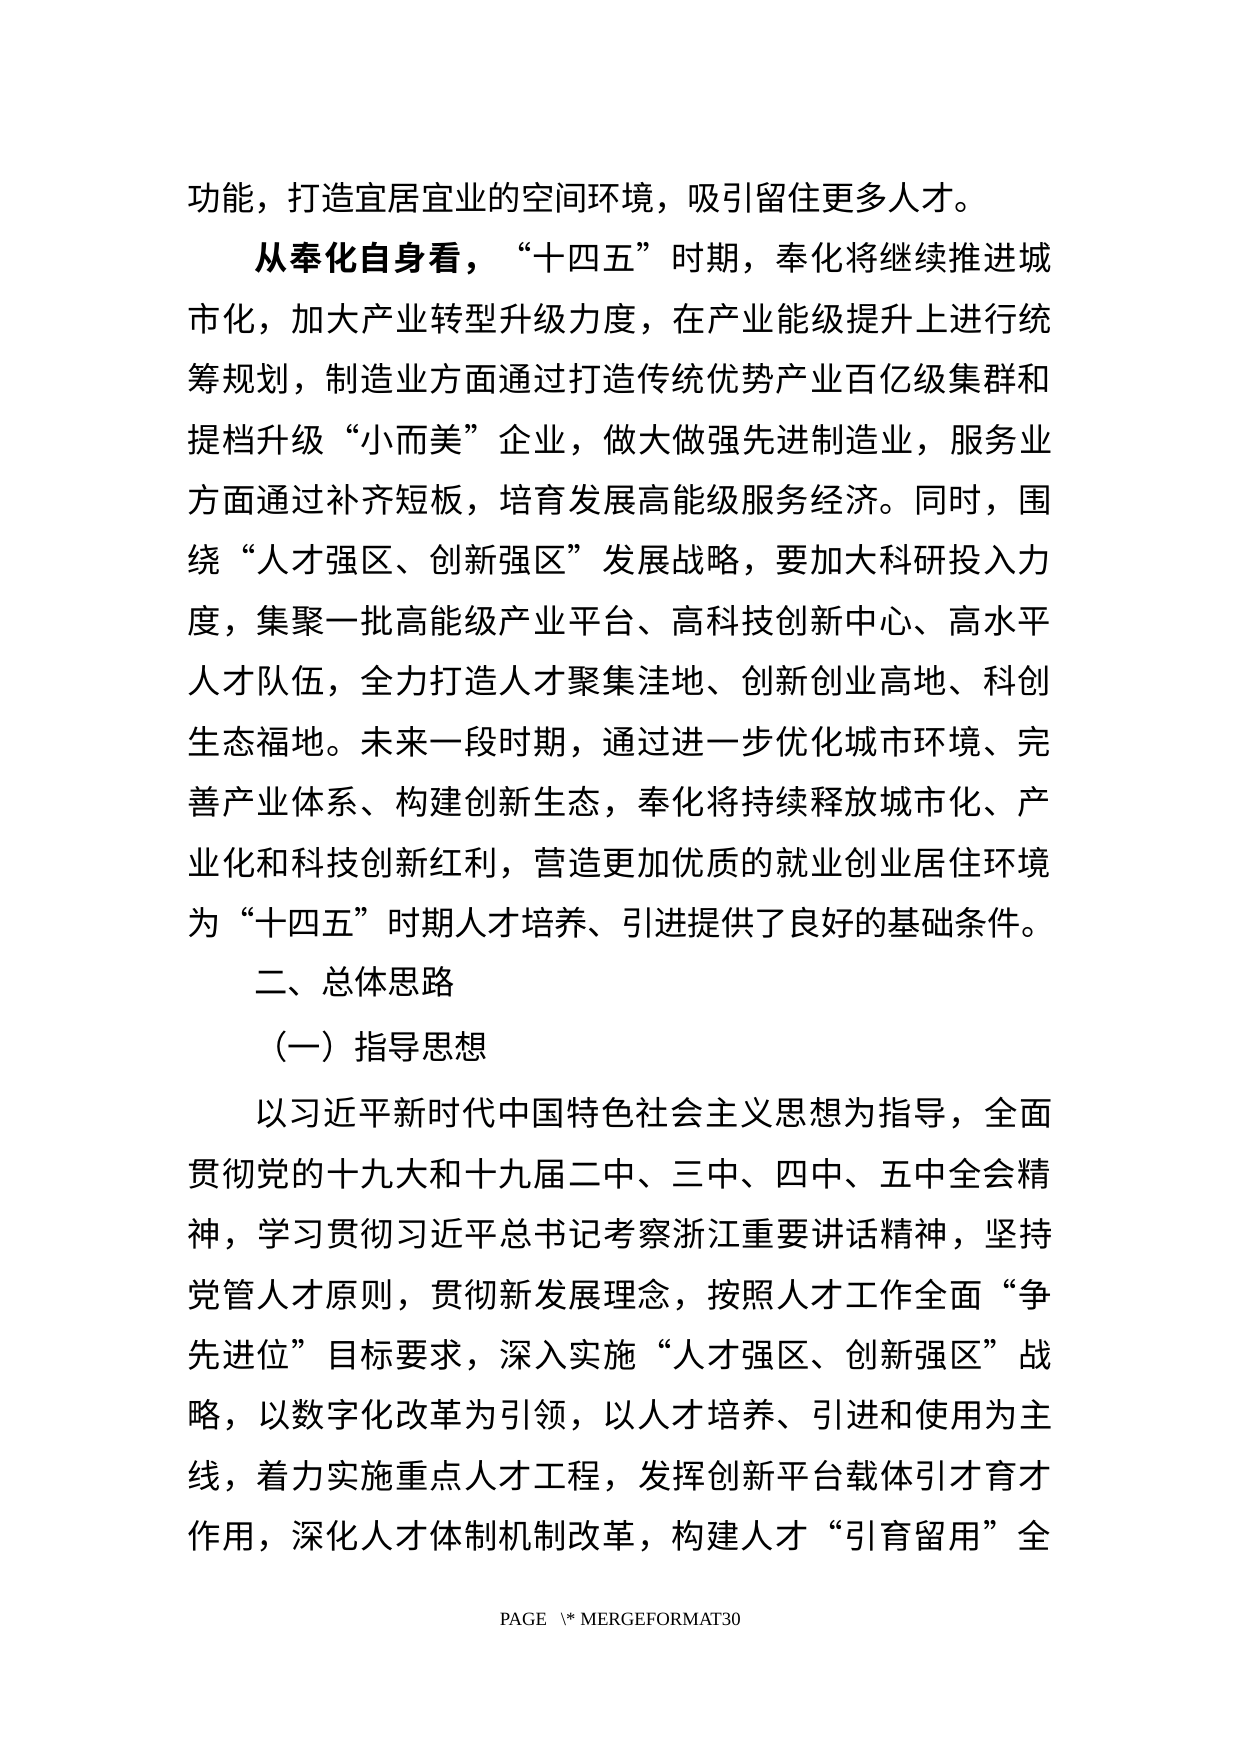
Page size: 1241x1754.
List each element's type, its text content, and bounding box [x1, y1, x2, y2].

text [187, 162, 1053, 222]
text 二、总体思路 [187, 947, 1053, 1012]
text 从奉化自身看，“十四五”时期，奉化将继续推进城市化，加大产业转型升级力度，在产业能级提升上进行统筹规划，制造业方面通过打造传统优势产业百亿级集群和提档升级“小而美”企业，做大做强先进制造业，服务业方面通过补齐短板，培育发展高能级服务经济。同时，围绕“人才强区、创新强区”发展战略，要加大科研投入力度，集聚一批高能级产业平台、高科技创新中心、高水平人才队伍，全力打造人才聚集洼地、创新创业高地、科创生态福地。未来一段时期，通过进一步优化城市环境、完善产业体系、构建创新生态，奉化将持续释放城市化、产业化和科技创新红利，营造更加优质的就业创业居住环境，为“十四五”时期人才培养、引进提供了良好的基础条件。 [187, 222, 1053, 947]
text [187, 1077, 1053, 1561]
text （一）指导思想 [187, 1012, 1053, 1077]
